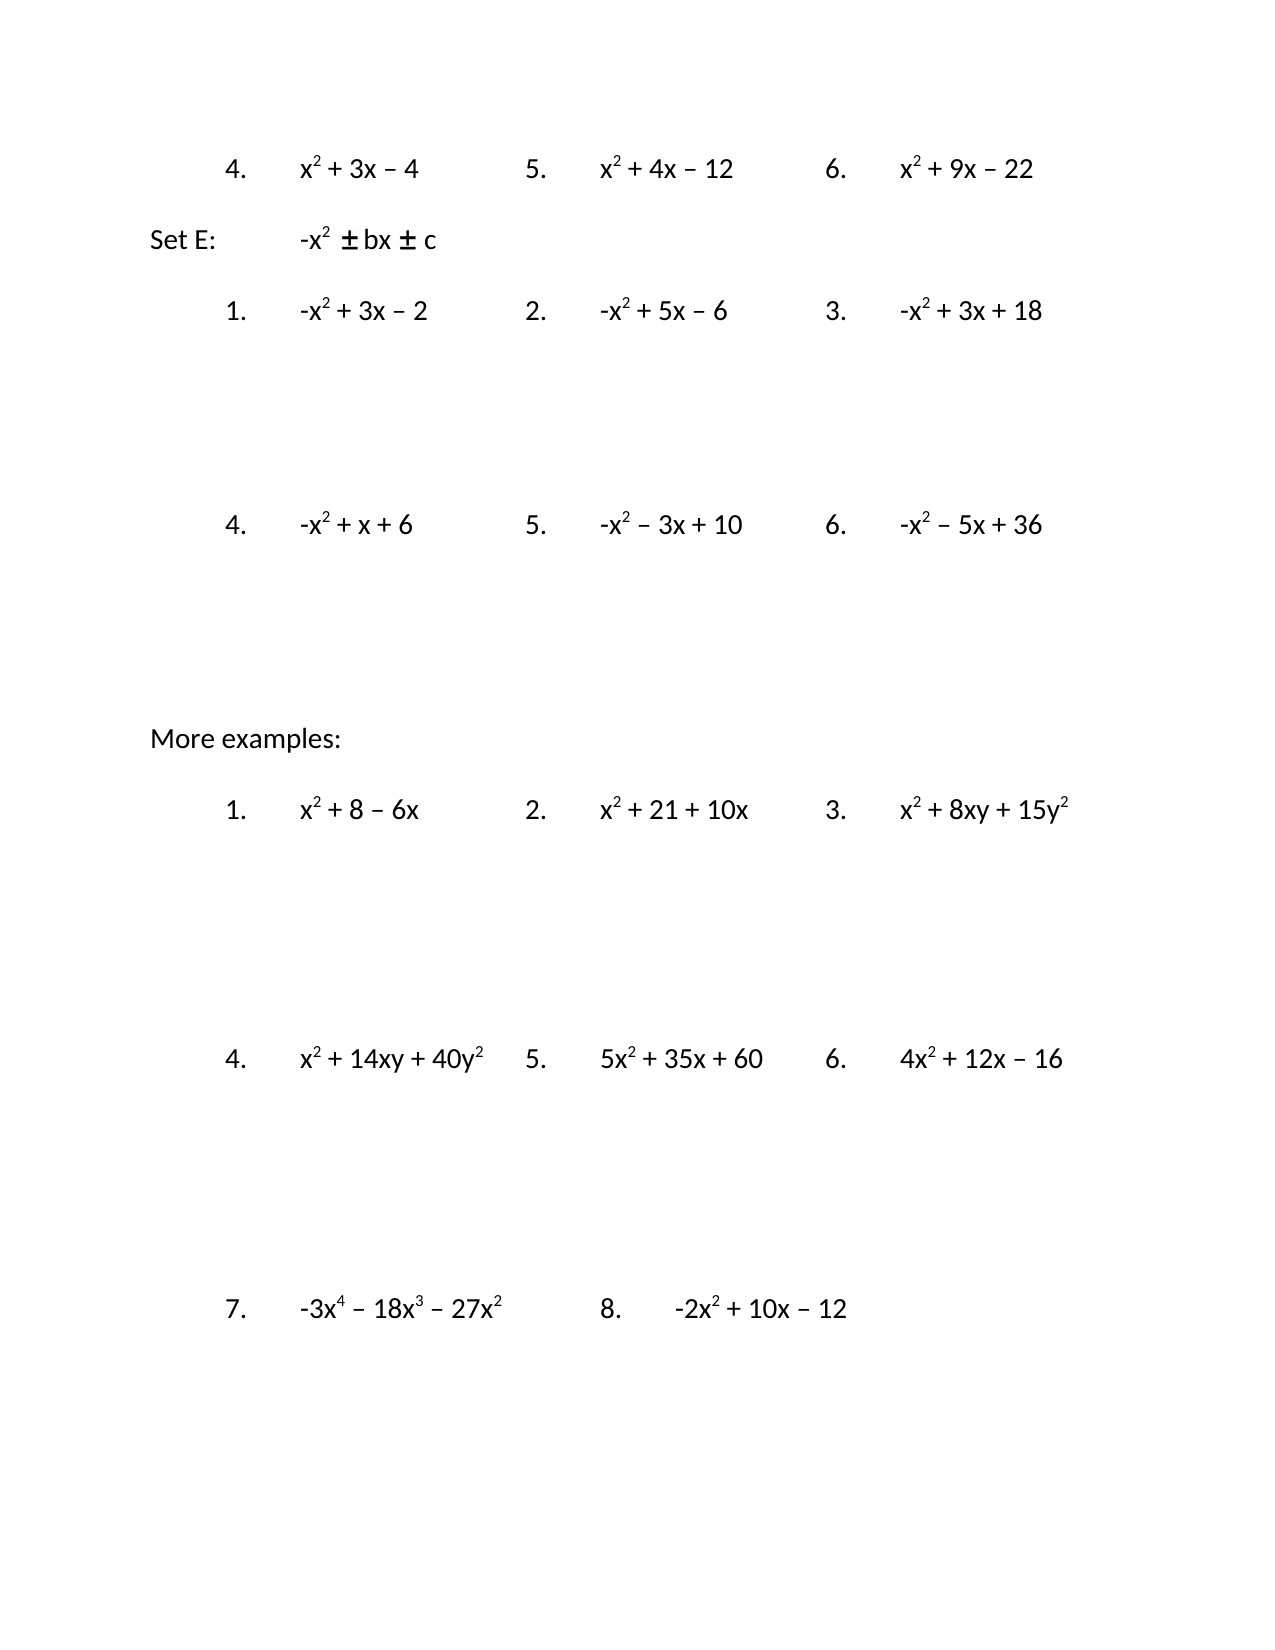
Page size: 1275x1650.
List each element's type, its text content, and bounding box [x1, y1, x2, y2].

text 1. x2 + 8 – 6x 2. x2 + 21 + 10x 3. x2 + 8xy + 15y2 [150, 791, 1125, 827]
text 4. x2 + 3x – 4 5. x2 + 4x – 12 6. x2 + 9x – 22 [150, 150, 1125, 186]
text Set E: -x2 bx c [150, 221, 1125, 257]
text 7. -3x4 – 18x3 – 27x2 8. -2x2 + 10x – 12 [150, 1290, 1125, 1326]
text 4. -x2 + x + 6 5. -x2 – 3x + 10 6. -x2 – 5x + 36 [150, 506, 1125, 542]
text More examples: [150, 720, 1125, 756]
picture [396, 229, 419, 250]
picture [338, 229, 361, 250]
text 1. -x2 + 3x – 2 2. -x2 + 5x – 6 3. -x2 + 3x + 18 [150, 292, 1125, 328]
text 4. x2 + 14xy + 40y2 5. 5x2 + 35x + 60 6. 4x2 + 12x – 16 [150, 1041, 1125, 1076]
